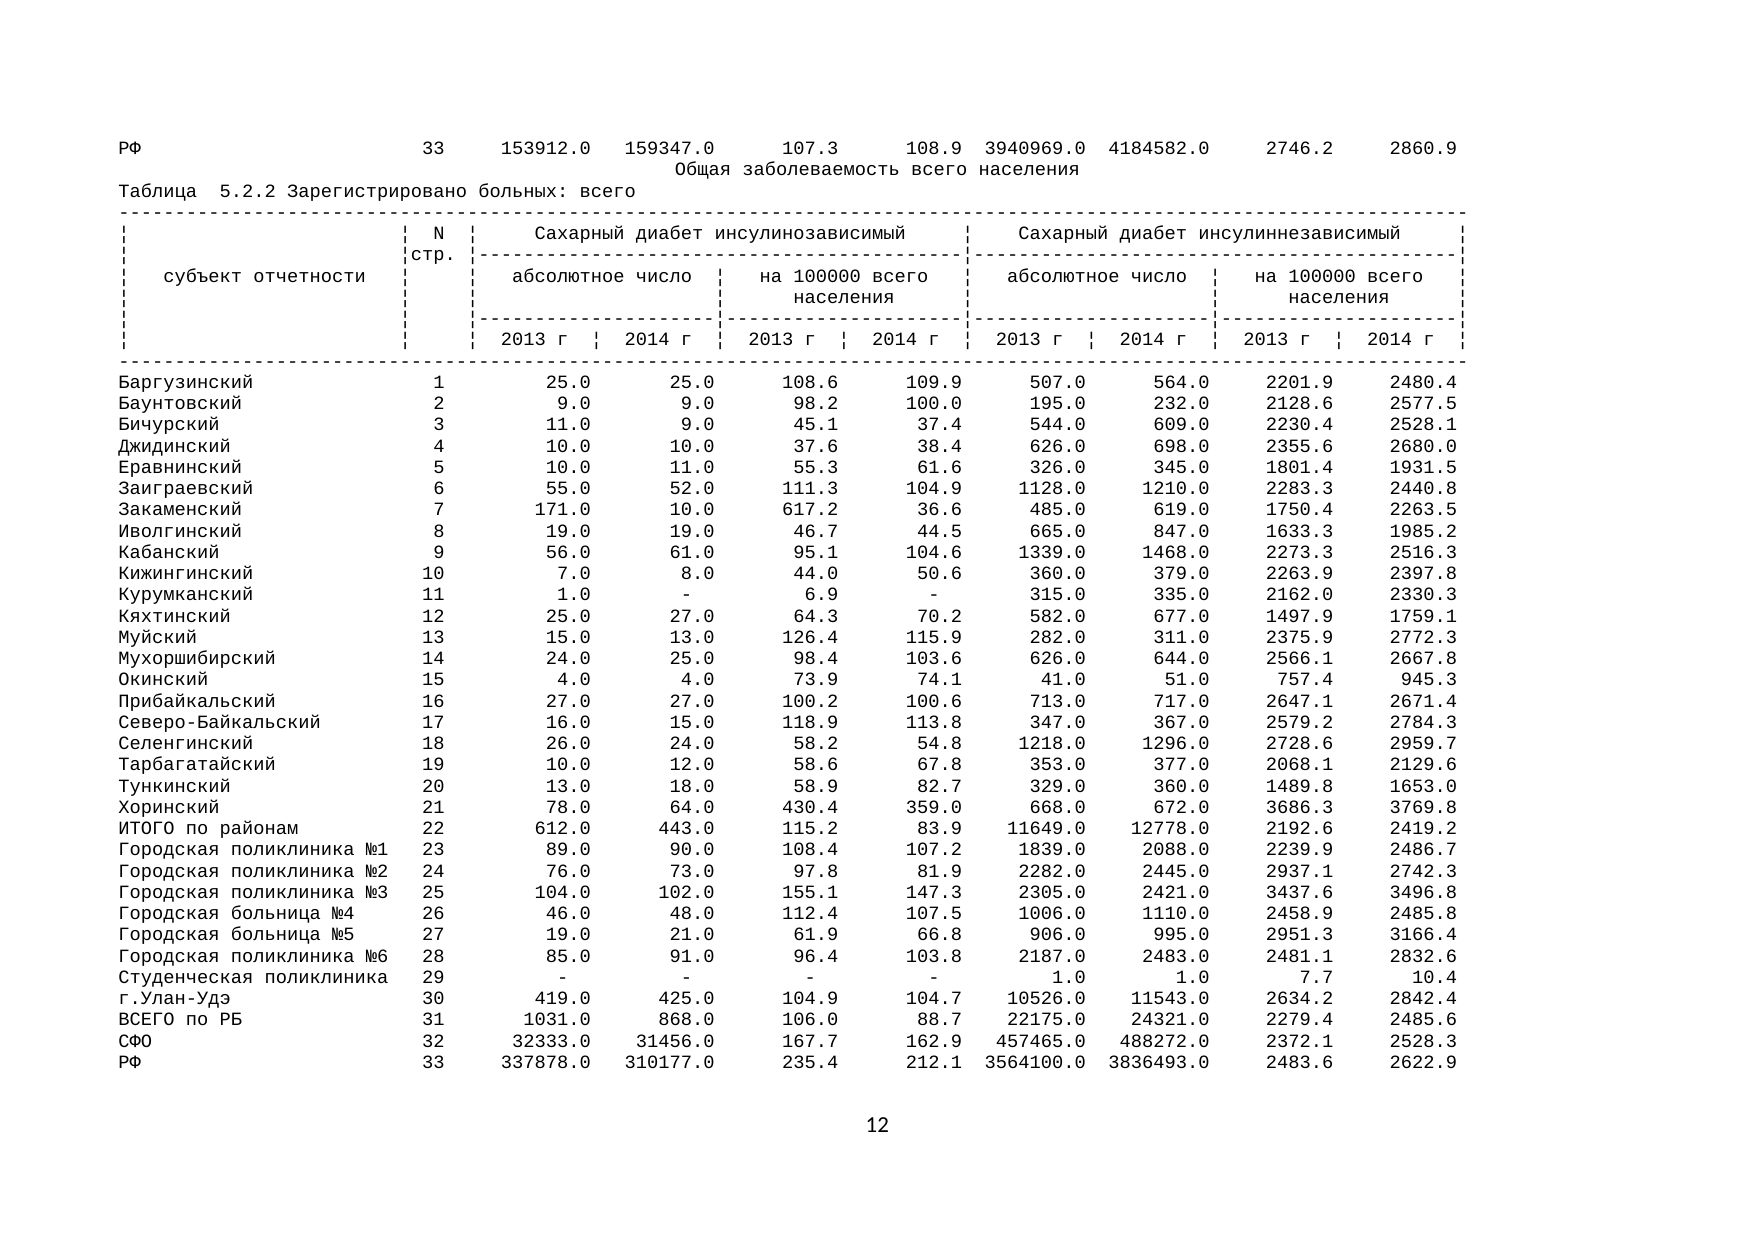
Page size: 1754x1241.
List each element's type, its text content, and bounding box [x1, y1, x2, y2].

text Кяхтинский 12 25.0 27.0 64.3 70.2 582.0 677.0 1497.9 1759.1 [118, 606, 1636, 628]
text Таблица 5.2.2 Зарегистрировано больных: всего [118, 181, 1636, 203]
text СФО 32 32333.0 31456.0 167.7 162.9 457465.0 488272.0 2372.1 2528.3 [118, 1031, 1636, 1053]
text Городская поликлиника №3 25 104.0 102.0 155.1 147.3 2305.0 2421.0 3437.6 3496.8 [118, 883, 1636, 904]
text г.Улан-Удэ 30 419.0 425.0 104.9 104.7 10526.0 11543.0 2634.2 2842.4 [118, 989, 1636, 1010]
text Северо-Байкальский 17 16.0 15.0 118.9 113.8 347.0 367.0 2579.2 2784.3 [118, 713, 1636, 734]
text Иволгинский 8 19.0 19.0 46.7 44.5 665.0 847.0 1633.3 1985.2 [118, 521, 1636, 543]
text ¦ субъект отчетности ¦ ¦ абсолютное число ¦ на 100000 всего ¦ абсолютное число ¦ на 100000 всего ¦ [118, 266, 1636, 288]
text Хоринский 21 78.0 64.0 430.4 359.0 668.0 672.0 3686.3 3769.8 [118, 798, 1636, 819]
text Тункинский 20 13.0 18.0 58.9 82.7 329.0 360.0 1489.8 1653.0 [118, 776, 1636, 798]
text Кижингинский 10 7.0 8.0 44.0 50.6 360.0 379.0 2263.9 2397.8 [118, 564, 1636, 585]
text ¦ ¦ N ¦ Сахарный диабет инсулинозависимый ¦ Сахарный диабет инсулиннезависимый ¦ [118, 224, 1636, 245]
text Общая заболеваемость всего населения [118, 160, 1636, 181]
text Тарбагатайский 19 10.0 12.0 58.6 67.8 353.0 377.0 2068.1 2129.6 [118, 755, 1636, 776]
text ------------------------------------------------------------------------------------------------------------------------ [118, 351, 1636, 373]
text ¦ ¦ ¦ ¦ населения ¦ ¦ населения ¦ [118, 288, 1636, 309]
text Селенгинский 18 26.0 24.0 58.2 54.8 1218.0 1296.0 2728.6 2959.7 [118, 734, 1636, 755]
text Заиграевский 6 55.0 52.0 111.3 104.9 1128.0 1210.0 2283.3 2440.8 [118, 479, 1636, 500]
text Прибайкальский 16 27.0 27.0 100.2 100.6 713.0 717.0 2647.1 2671.4 [118, 691, 1636, 713]
text Городская поликлиника №1 23 89.0 90.0 108.4 107.2 1839.0 2088.0 2239.9 2486.7 [118, 840, 1636, 861]
text Закаменский 7 171.0 10.0 617.2 36.6 485.0 619.0 1750.4 2263.5 [118, 500, 1636, 521]
text Кабанский 9 56.0 61.0 95.1 104.6 1339.0 1468.0 2273.3 2516.3 [118, 543, 1636, 564]
text Городская больница №4 26 46.0 48.0 112.4 107.5 1006.0 1110.0 2458.9 2485.8 [118, 904, 1636, 925]
text Городская больница №5 27 19.0 21.0 61.9 66.8 906.0 995.0 2951.3 3166.4 [118, 925, 1636, 946]
text ВСЕГО по РБ 31 1031.0 868.0 106.0 88.7 22175.0 24321.0 2279.4 2485.6 [118, 1010, 1636, 1031]
text ------------------------------------------------------------------------------------------------------------------------ [118, 203, 1636, 224]
text Баргузинский 1 25.0 25.0 108.6 109.9 507.0 564.0 2201.9 2480.4 [118, 373, 1636, 394]
text Городская поликлиника №2 24 76.0 73.0 97.8 81.9 2282.0 2445.0 2937.1 2742.3 [118, 861, 1636, 883]
text РФ 33 153912.0 159347.0 107.3 108.9 3940969.0 4184582.0 2746.2 2860.9 [118, 139, 1636, 160]
text РФ 33 337878.0 310177.0 235.4 212.1 3564100.0 3836493.0 2483.6 2622.9 [118, 1053, 1636, 1074]
text Городская поликлиника №6 28 85.0 91.0 96.4 103.8 2187.0 2483.0 2481.1 2832.6 [118, 946, 1636, 968]
text Баунтовский 2 9.0 9.0 98.2 100.0 195.0 232.0 2128.6 2577.5 [118, 394, 1636, 415]
text ИТОГО по районам 22 612.0 443.0 115.2 83.9 11649.0 12778.0 2192.6 2419.2 [118, 819, 1636, 840]
text ¦ ¦ ¦ 2013 г ¦ 2014 г ¦ 2013 г ¦ 2014 г ¦ 2013 г ¦ 2014 г ¦ 2013 г ¦ 2014 г ¦ [118, 330, 1636, 351]
text ¦ ¦ ¦---------------------¦---------------------¦---------------------¦---------------------¦ [118, 309, 1636, 330]
text ¦ ¦стр. ¦-------------------------------------------¦-------------------------------------------¦ [118, 245, 1636, 266]
text Мухоршибирский 14 24.0 25.0 98.4 103.6 626.0 644.0 2566.1 2667.8 [118, 649, 1636, 670]
text Окинский 15 4.0 4.0 73.9 74.1 41.0 51.0 757.4 945.3 [118, 670, 1636, 691]
text Студенческая поликлиника 29 - - - - 1.0 1.0 7.7 10.4 [118, 968, 1636, 989]
text Бичурский 3 11.0 9.0 45.1 37.4 544.0 609.0 2230.4 2528.1 [118, 415, 1636, 436]
text Муйский 13 15.0 13.0 126.4 115.9 282.0 311.0 2375.9 2772.3 [118, 628, 1636, 649]
text Еравнинский 5 10.0 11.0 55.3 61.6 326.0 345.0 1801.4 1931.5 [118, 458, 1636, 479]
text Джидинский 4 10.0 10.0 37.6 38.4 626.0 698.0 2355.6 2680.0 [118, 436, 1636, 458]
text Курумканский 11 1.0 - 6.9 - 315.0 335.0 2162.0 2330.3 [118, 585, 1636, 606]
